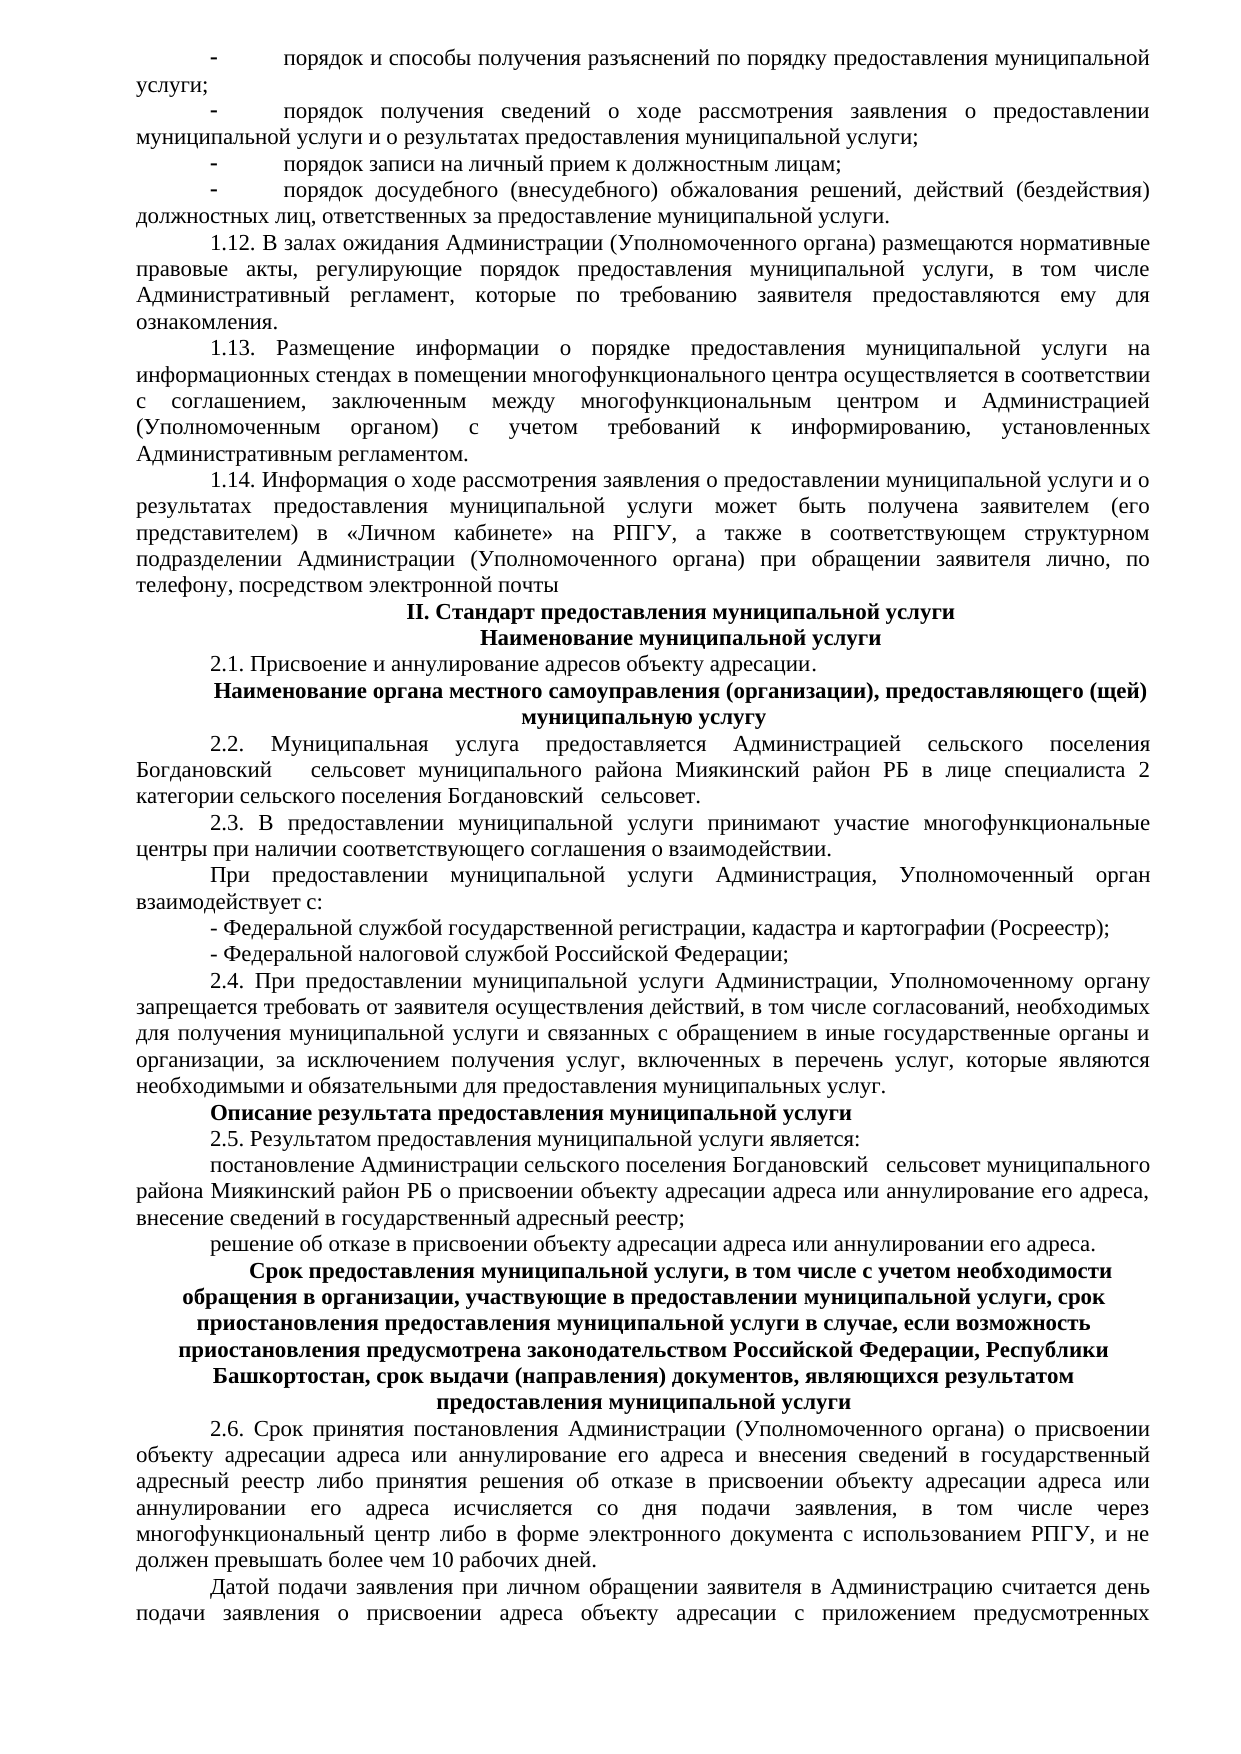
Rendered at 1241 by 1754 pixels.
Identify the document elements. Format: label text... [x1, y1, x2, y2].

text 1.12. В залах ожидания Администрации (Уполномоченного органа) размещаются нормативные правовые акты, регулирующие порядок предоставления муниципальной услуги, в том числе Административный регламент, которые по требованию заявителя предоставляются ему для ознакомления. [136, 229, 1152, 334]
text 2.2. Муниципальная услуга предоставляется Администрацией сельского поселения Богдановский сельсовет муниципального района Миякинский район РБ в лице специалиста 2 категории сельского поселения Богдановский сельсовет. [136, 729, 1152, 809]
text При предоставлении муниципальной услуги Администрация, Уполномоченный орган взаимодействует с: [136, 861, 1152, 914]
text 2.3. В предоставлении муниципальной услуги принимают участие многофункциональные центры при наличии соответствующего соглашения о взаимодействии. [136, 809, 1152, 861]
text Срок предоставления муниципальной услуги, в том числе с учетом необходимости обращения в организации, участвующие в предоставлении муниципальной услуги, срок приостановления предоставления муниципальной услуги в случае, если возможность приостановления предусмотрена законодательством Российской Федерации, Республики Башкортостан, срок выдачи (направления) документов, являющихся результатом предоставления муниципальной услуги [136, 1257, 1152, 1415]
text - Федеральной налоговой службой Российской Федерации; [136, 940, 1152, 967]
text Наименование органа местного самоуправления (организации), предоставляющего (щей) муниципальную услугу [136, 677, 1152, 729]
text 2.4. При предоставлении муниципальной услуги Администрации, Уполномоченному органу запрещается требовать от заявителя осуществления действий, в том числе согласований, необходимых для получения муниципальной услуги и связанных с обращением в иные государственные органы и организации, за исключением получения услуг, включенных в перечень услуг, которые являются необходимыми и обязательными для предоставления муниципальных услуг. [136, 967, 1152, 1098]
list порядок получения сведений о ходе рассмотрения заявления о предоставлении муниципальной услуги и о результатах предоставления муниципальной услуги; [136, 97, 1152, 150]
list порядок досудебного (внесудебного) обжалования решений, действий (бездействия) должностных лиц, ответственных за предоставление муниципальной услуги. [136, 176, 1152, 229]
list порядок и способы получения разъяснений по порядку предоставления муниципальной услуги; [136, 44, 1152, 97]
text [136, 1573, 1152, 1626]
text постановление Администрации сельского поселения Богдановский сельсовет муниципального района Миякинский район РБ о присвоении объекту адресации адреса или аннулирование его адреса, внесение сведений в государственный адресный реестр; [136, 1151, 1152, 1230]
text 2.6. Срок принятия постановления Администрации (Уполномоченного органа) о присвоении объекту адресации адреса или аннулирование его адреса и внесения сведений в государственный адресный реестр либо принятия решения об отказе в присвоении объекту адресации адреса или аннулировании его адреса исчисляется со дня подачи заявления, в том числе через многофункциональный центр либо в форме электронного документа с использованием РПГУ, и не должен превышать более чем 10 рабочих дней. [136, 1415, 1152, 1573]
text 2.5. Результатом предоставления муниципальной услуги является: [136, 1125, 1152, 1151]
text - Федеральной службой государственной регистрации, кадастра и картографии (Росреестр); [136, 914, 1152, 940]
text Наименование муниципальной услуги [136, 624, 1152, 651]
text 2.1. Присвоение и аннулирование адресов объекту адресации. [136, 651, 1152, 677]
text 1.13. Размещение информации о порядке предоставления муниципальной услуги на информационных стендах в помещении многофункционального центра осуществляется в соответствии с соглашением, заключенным между многофункциональным центром и Администрацией (Уполномоченным органом) с учетом требований к информированию, установленных Административным регламентом. [136, 334, 1152, 466]
text Описание результата предоставления муниципальной услуги [136, 1098, 1152, 1125]
text решение об отказе в присвоении объекту адресации адреса или аннулировании его адреса. [136, 1230, 1152, 1257]
text 1.14. Информация о ходе рассмотрения заявления о предоставлении муниципальной услуги и о результатах предоставления муниципальной услуги может быть получена заявителем (его представителем) в «Личном кабинете» на РПГУ, а также в соответствующем структурном подразделении Администрации (Уполномоченного органа) при обращении заявителя лично, по телефону, посредством электронной почты [136, 466, 1152, 598]
text II. Стандарт предоставления муниципальной услуги [136, 598, 1152, 624]
list порядок записи на личный прием к должностным лицам; [136, 150, 1152, 176]
